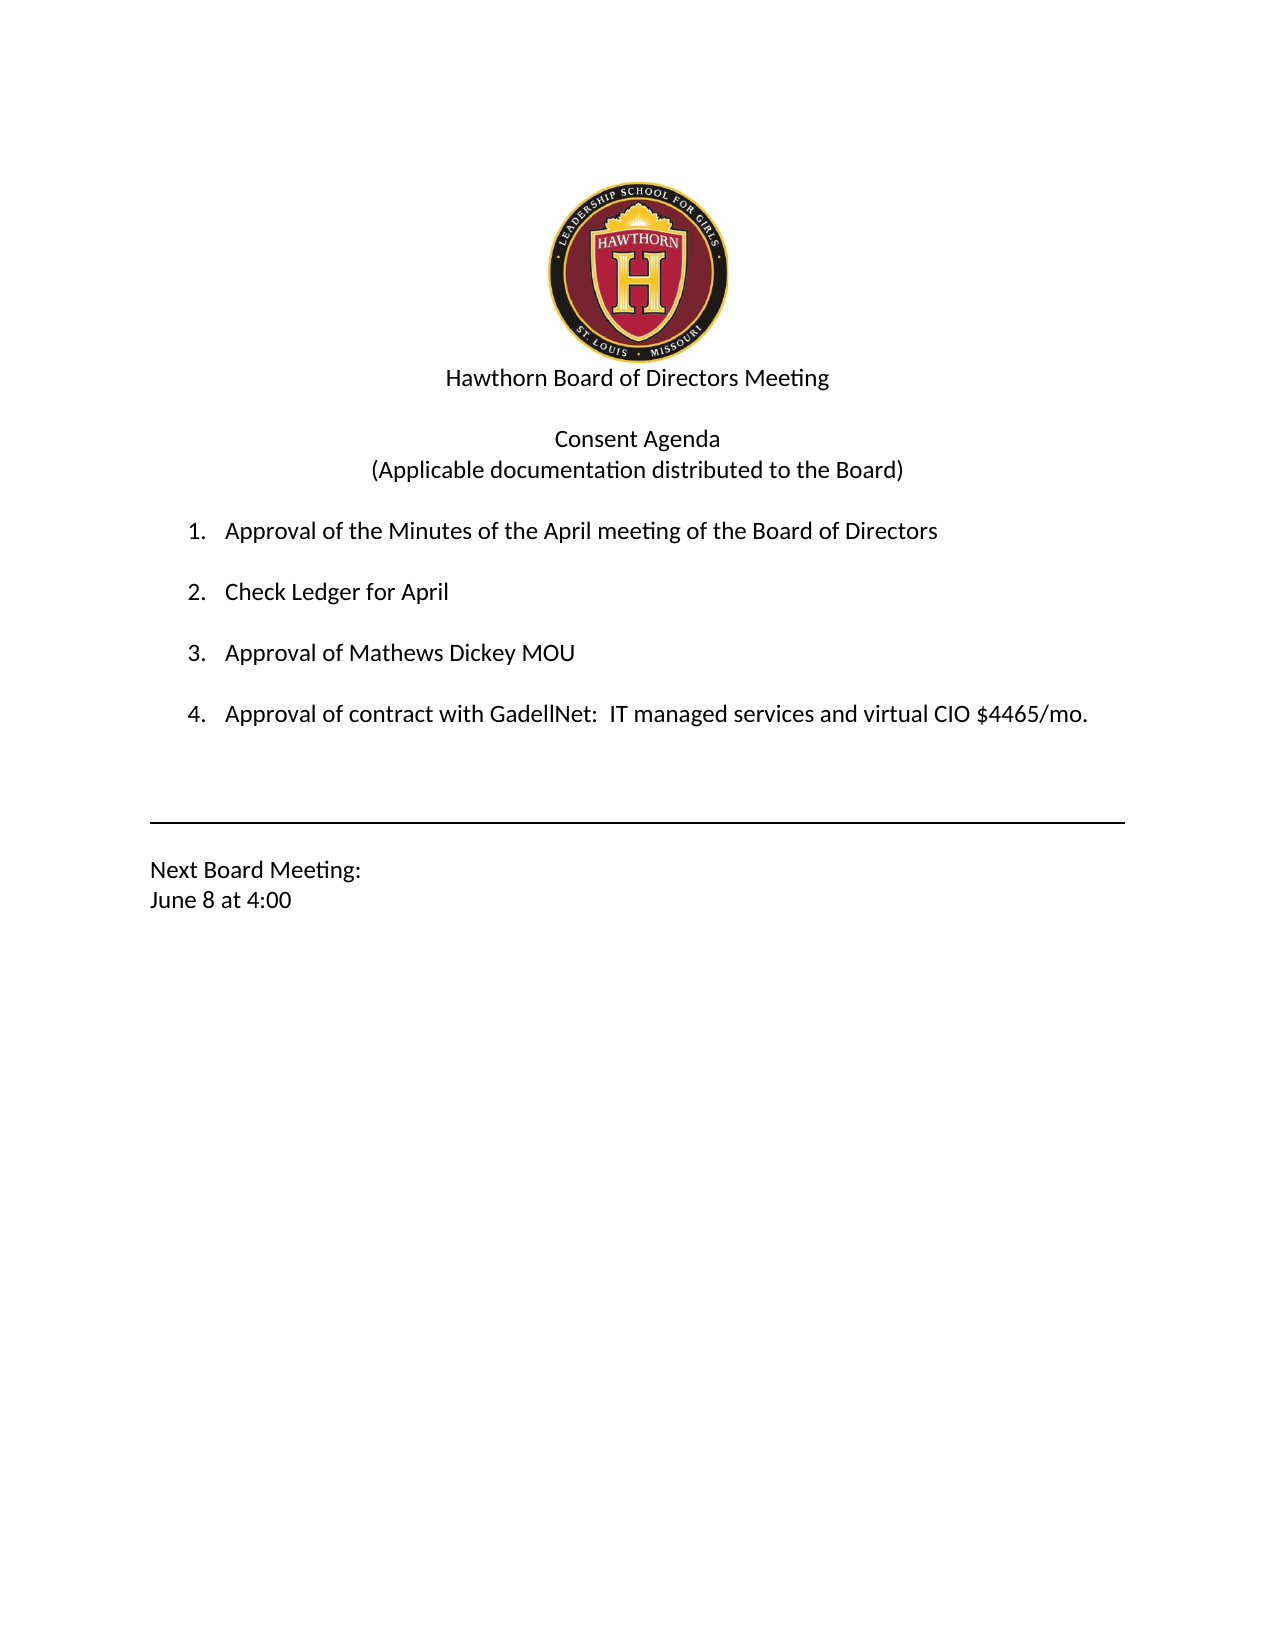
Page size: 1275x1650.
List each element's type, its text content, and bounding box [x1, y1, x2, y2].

list Approval of Mathews Dickey MOU [187, 637, 1125, 667]
text June 8 at 4:00 [150, 885, 1125, 915]
text Next Board Meeting: [150, 854, 1125, 885]
text (Applicable documentation distributed to the Board) [150, 454, 1125, 484]
text Consent Agenda [150, 423, 1125, 454]
list Approval of the Minutes of the April meeting of the Board of Directors [187, 515, 1125, 545]
list Approval of contract with GadellNet: IT managed services and virtual CIO $4465/mo. [187, 698, 1125, 728]
picture [546, 180, 729, 363]
text Hawthorn Board of Directors Meeting [150, 362, 1125, 393]
list Check Ledger for April [187, 576, 1125, 606]
